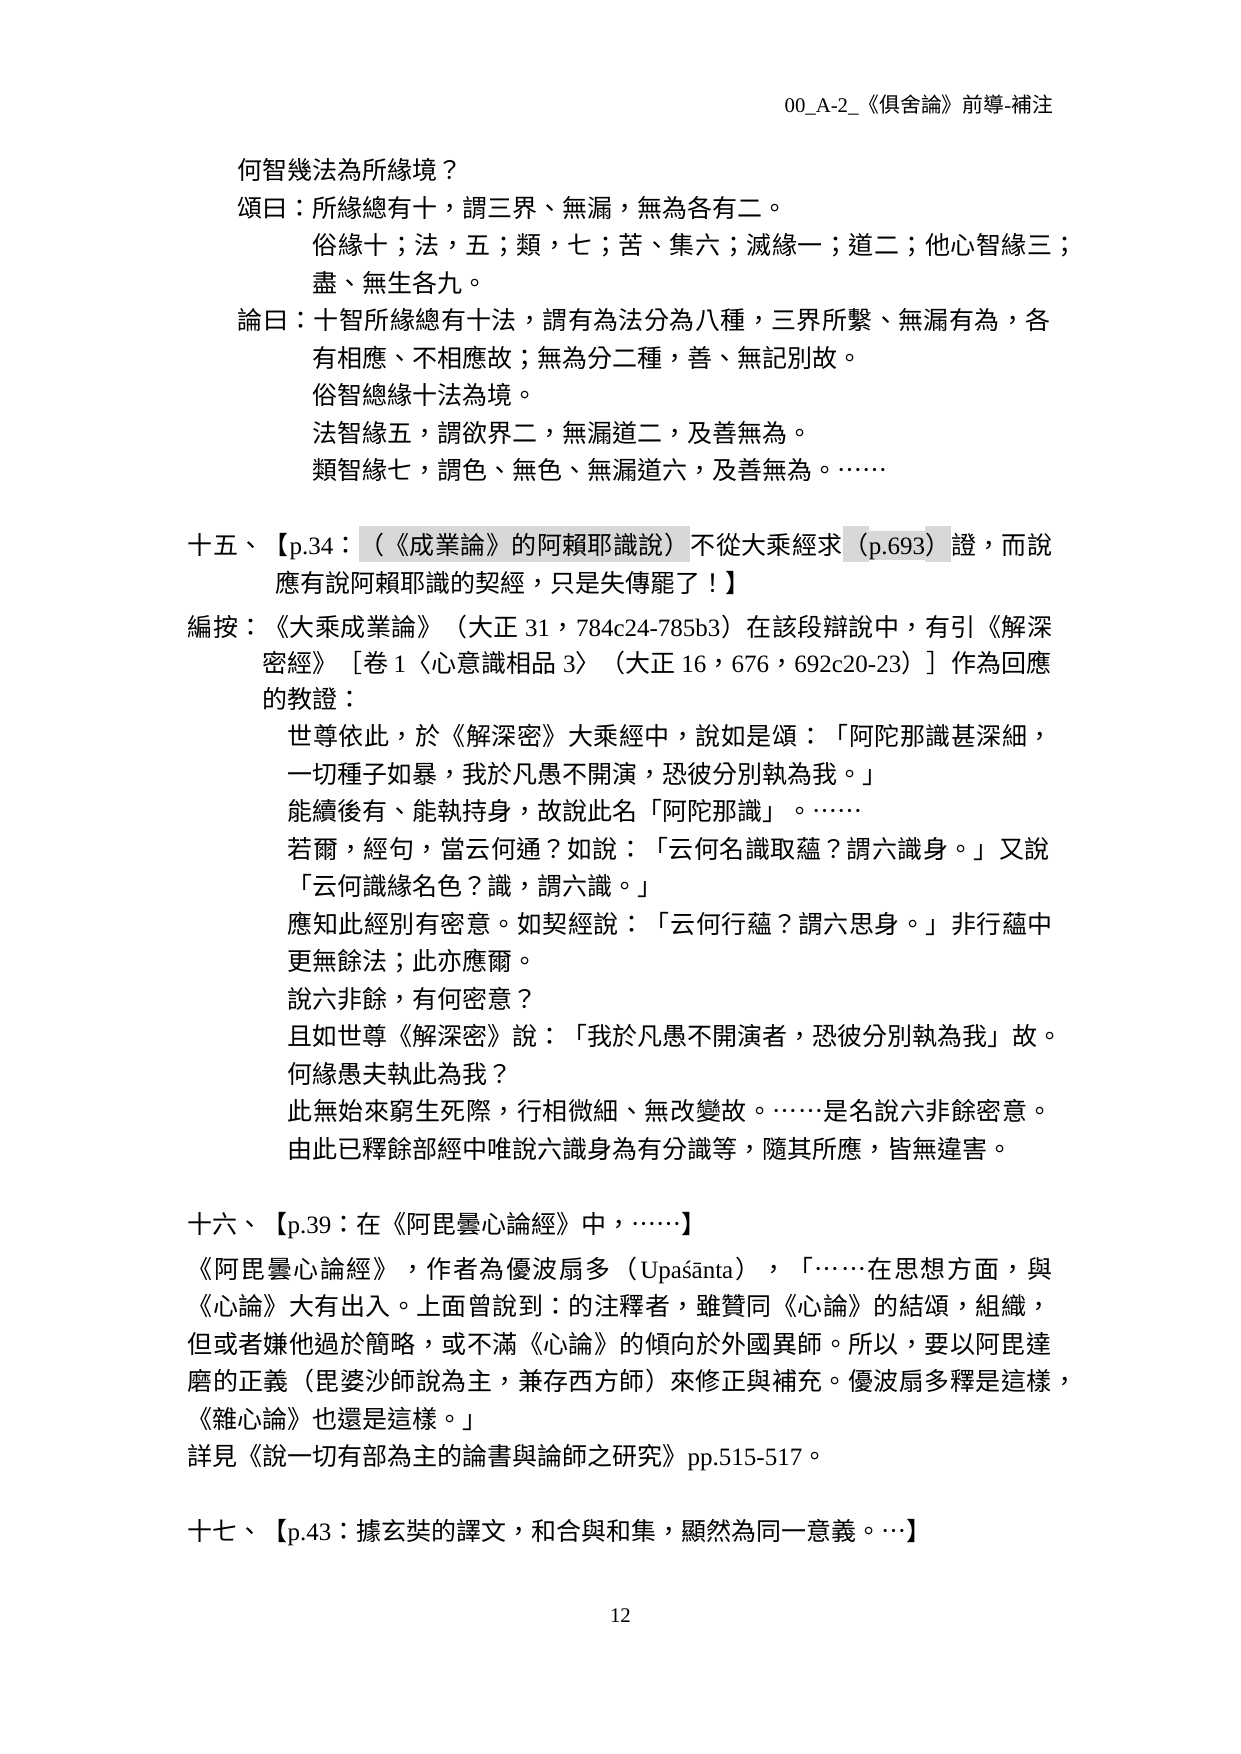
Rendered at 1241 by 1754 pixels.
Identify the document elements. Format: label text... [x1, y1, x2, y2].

text 十六、【p.39：在《阿毘曇心論經》中，……】 [187, 1204, 1053, 1241]
text 何緣愚夫執此為我？ [287, 1054, 1053, 1091]
text 詳見《說一切有部為主的論書與論師之研究》pp.515-517。 [187, 1436, 1053, 1474]
text 論曰：十智所緣總有十法，謂有為法分為八種，三界所繫、無漏有為，各有相應、不相應故；無為分二種，善、無記別故。 [237, 300, 1053, 375]
text 十七、【p.43：據玄奘的譯文，和合與和集，顯然為同一意義。…】 [187, 1511, 1053, 1549]
text 編按：《大乘成業論》（大正31，784c24-785b3）在該段辯說中，有引《解深密經》［卷1〈心意識相品 3〉（大正16，676，692c20-23）］作為回應的教證： [187, 607, 1053, 716]
text 十五、【p.34：（《成業論》的阿賴耶識說）不從大乘經求（p.693）證，而說應有說阿賴耶識的契經，只是失傳罷了！】 [187, 525, 1053, 600]
text 能續後有、能執持身，故說此名「阿陀那識」。…… [287, 791, 1053, 829]
text 《阿毘曇心論經》，作者為優波扇多（Upaśānta），「……在思想方面，與《心論》大有出入。上面曾說到：的注釋者，雖贊同《心論》的結頌，組織，但或者嫌他過於簡略，或不滿《心論》的傾向於外國異師。所以，要以阿毘達磨的正義（毘婆沙師說為主，兼存西方師）來修正與補充。優波扇多釋是這樣，《雜心論》也還是這樣。」 [187, 1249, 1053, 1436]
text 世尊依此，於《解深密》大乘經中，說如是頌：「阿陀那識甚深細，一切種子如暴，我於凡愚不開演，恐彼分別執為我。」 [287, 716, 1053, 791]
text 法智緣五，謂欲界二，無漏道二，及善無為。 [312, 412, 1053, 450]
text 此無始來窮生死際，行相微細、無改變故。……是名說六非餘密意。由此已釋餘部經中唯說六識身為有分識等，隨其所應，皆無違害。 [287, 1091, 1053, 1166]
text 頌曰：所緣總有十，謂三界、無漏，無為各有二。 [237, 187, 1053, 225]
text 俗緣十；法，五；類，七；苦、集六；滅緣一；道二；他心智緣三；盡、無生各九。 [312, 225, 1053, 300]
text 類智緣七，謂色、無色、無漏道六，及善無為。…… [312, 450, 1053, 487]
text 說六非餘，有何密意？ [287, 979, 1053, 1016]
text 應知此經別有密意。如契經說：「云何行蘊？謂六思身。」非行蘊中更無餘法；此亦應爾。 [287, 904, 1053, 979]
text 且如世尊《解深密》說：「我於凡愚不開演者，恐彼分別執為我」故。 [287, 1016, 1053, 1054]
text 何智幾法為所緣境？ [237, 150, 1053, 187]
text 若爾，經句，當云何通？如說：「云何名識取蘊？謂六識身。」又說：「云何識緣名色？識，謂六識。」 [287, 829, 1053, 904]
text 俗智總緣十法為境。 [312, 375, 1053, 412]
